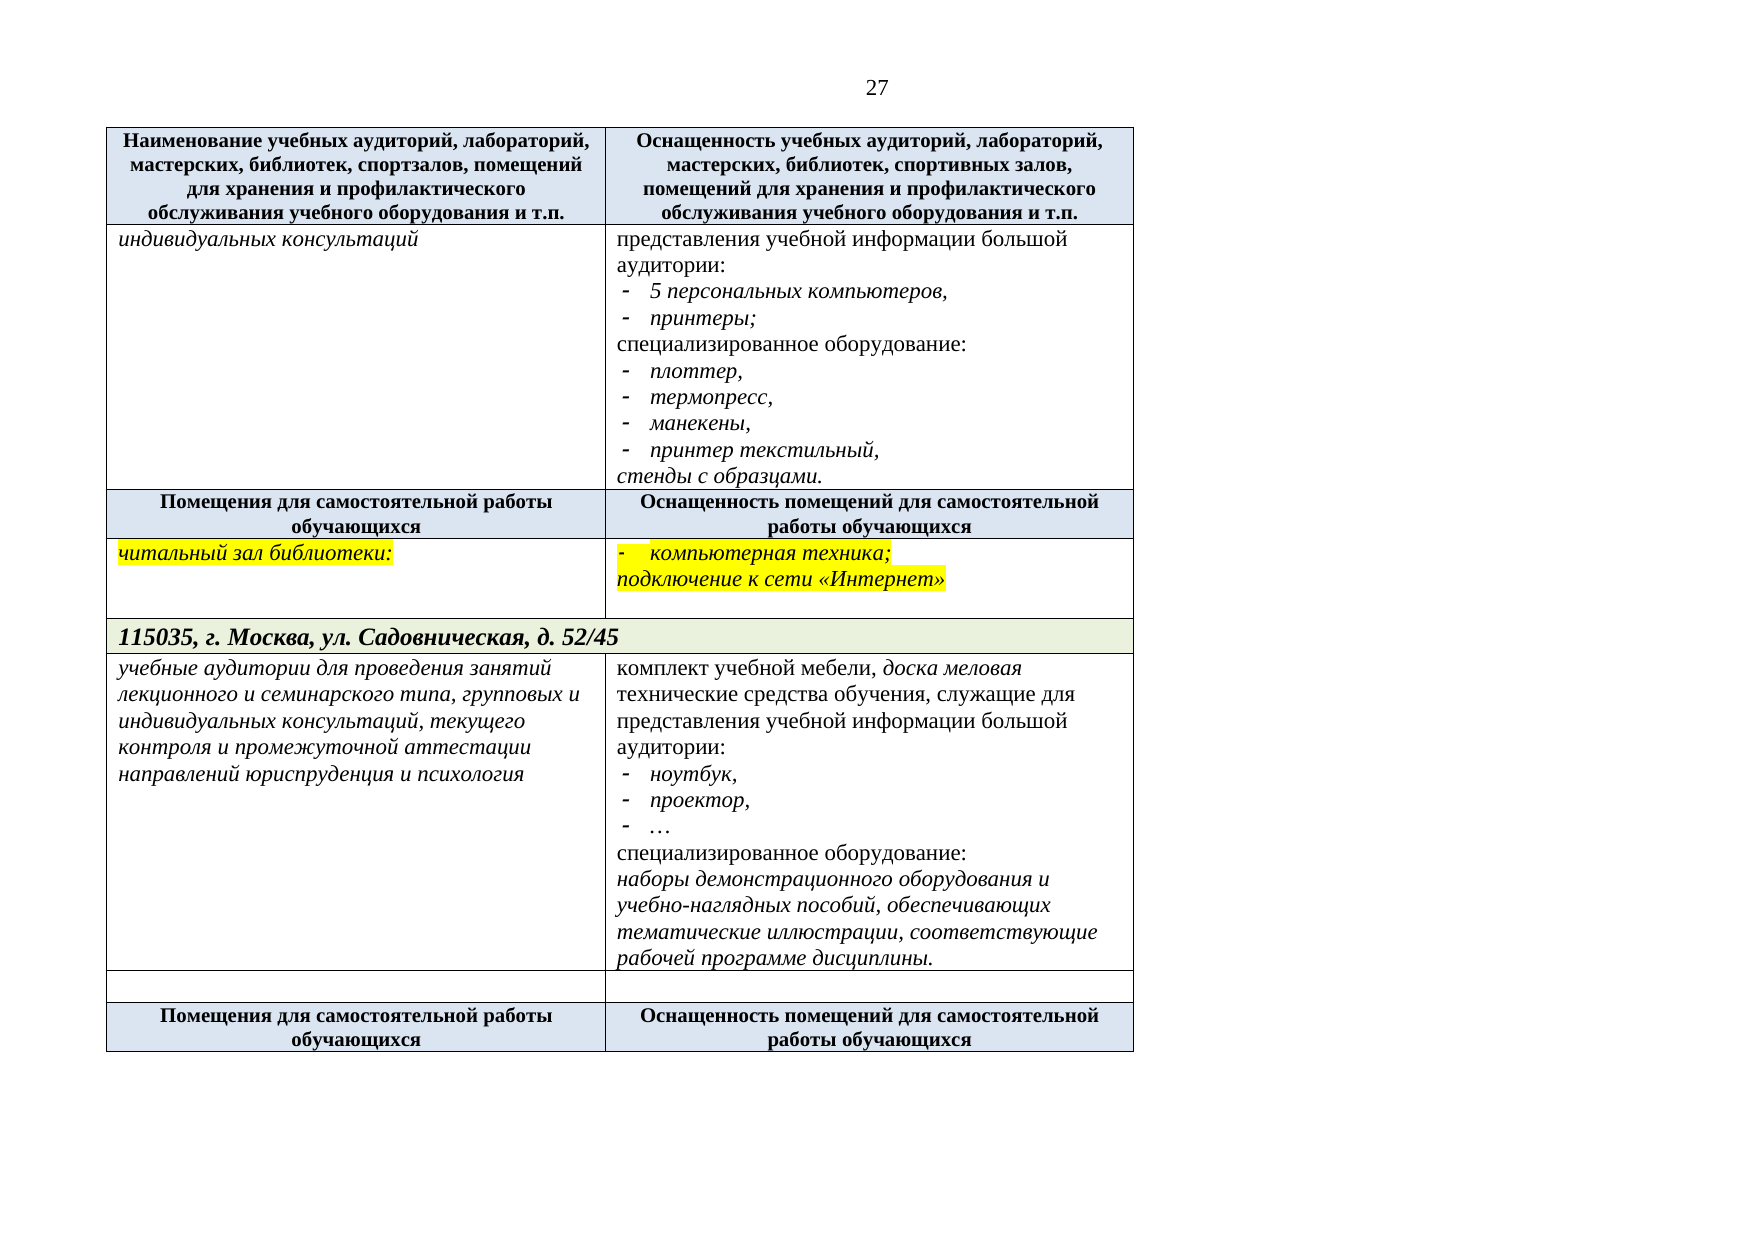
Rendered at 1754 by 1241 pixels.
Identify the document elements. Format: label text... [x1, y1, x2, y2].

table_cell аудитории для проведения занятий по практической подготовке, групповых и индивидуальных консультаций [107, 225, 605, 488]
table_cell комплект учебной мебели, доска меловая технические средства обучения, служащие для представления учебной информации большой аудитории: ноутбук, проектор, … специализированное оборудование: наборы демонстрационного оборудования и учебно-наглядных пособий, обеспечивающих тематические иллюстрации, соответствующие рабочей программе дисциплины. [606, 654, 1133, 970]
table_cell 115035, г. Москва, ул. Садовническая, д. 52/45 [107, 619, 1133, 653]
table_cell Помещения для самостоятельной работы обучающихся [107, 1003, 605, 1051]
table_cell читальный зал библиотеки: [107, 539, 605, 618]
table_cell компьютерная техника; подключение к сети «Интернет» [606, 539, 1133, 618]
table_cell учебные аудитории для проведения занятий лекционного и семинарского типа, групповых и индивидуальных консультаций, текущего контроля и промежуточной аттестации направлений юриспруденция и психология [107, 654, 605, 970]
table_cell Оснащенность помещений для самостоятельной работы обучающихся [606, 490, 1133, 538]
table_header Наименование учебных аудиторий, лабораторий, мастерских, библиотек, спортзалов, помещений для хранения и профилактического обслуживания учебного оборудования и т.п. [107, 128, 605, 224]
table_cell Оснащенность помещений для самостоятельной работы обучающихся [606, 1003, 1133, 1051]
table_cell [606, 971, 1133, 1002]
table_header Оснащенность учебных аудиторий, лабораторий, мастерских, библиотек, спортивных залов, помещений для хранения и профилактического обслуживания учебного оборудования и т.п. [606, 128, 1133, 224]
table_cell Помещения для самостоятельной работы обучающихся [107, 490, 605, 538]
table_cell [107, 971, 605, 1002]
